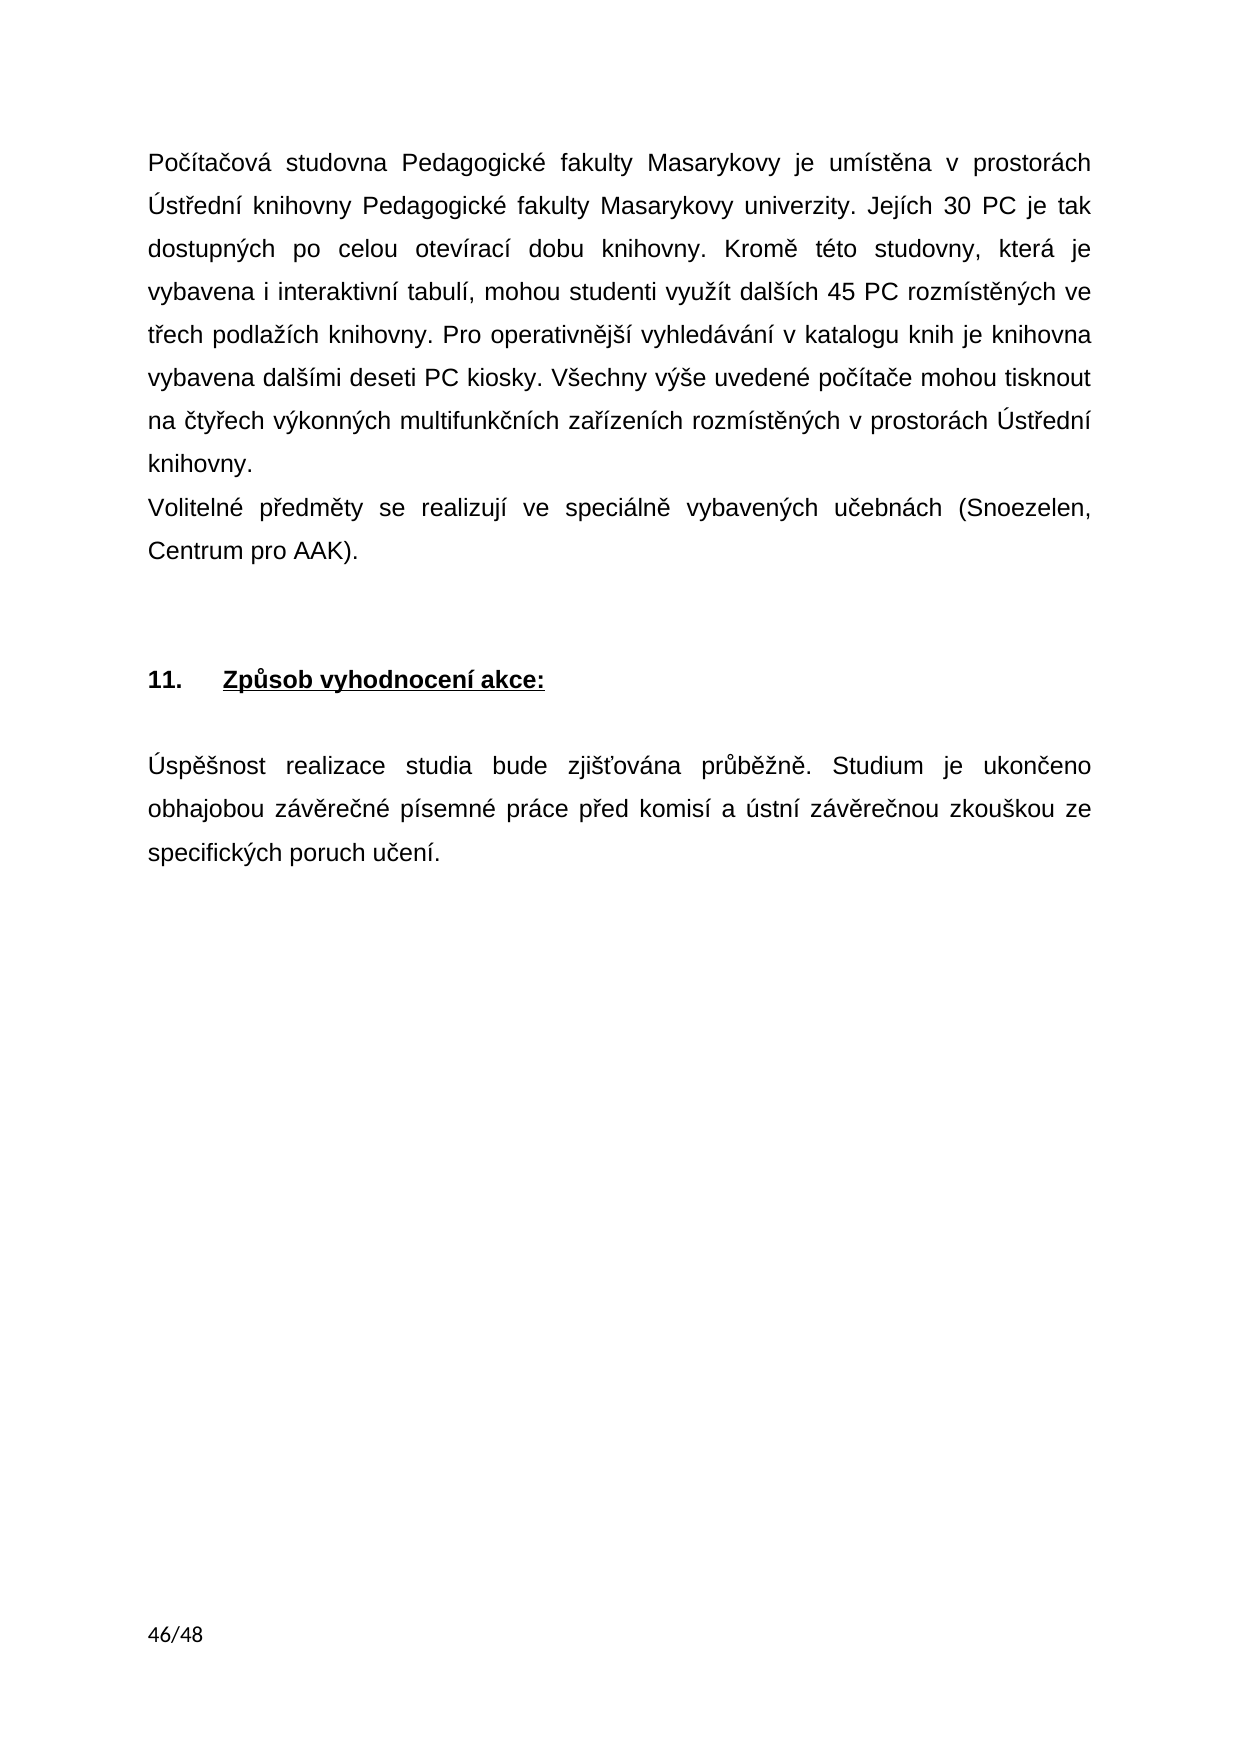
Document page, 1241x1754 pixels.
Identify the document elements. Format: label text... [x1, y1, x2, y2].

list Způsob vyhodnocení akce: [148, 665, 1093, 694]
text Volitelné předměty se realizují ve speciálně vybavených učebnách (Snoezelen, Centrum pro AAK). [148, 493, 1093, 564]
text Počítačová studovna Pedagogické fakulty Masarykovy je umístěna v prostorách Ústřední knihovny Pedagogické fakulty Masarykovy univerzity. Jejích 30 PC je tak dostupných po celou otevírací dobu knihovny. Kromě této studovny, která je vybavena i interaktivní tabulí, mohou studenti využít dalších 45 PC rozmístěných ve třech podlažích knihovny. Pro operativnější vyhledávání v katalogu knih je knihovna vybavena dalšími deseti PC kiosky. Všechny výše uvedené počítače mohou tisknout na čtyřech výkonných multifunkčních zařízeních rozmístěných v prostorách Ústřední knihovny. [148, 148, 1093, 478]
text Úspěšnost realizace studia bude zjišťována průběžně. Studium je ukončeno obhajobou závěrečné písemné práce před komisí a ústní závěrečnou zkouškou ze specifických poruch učení. [148, 751, 1093, 866]
